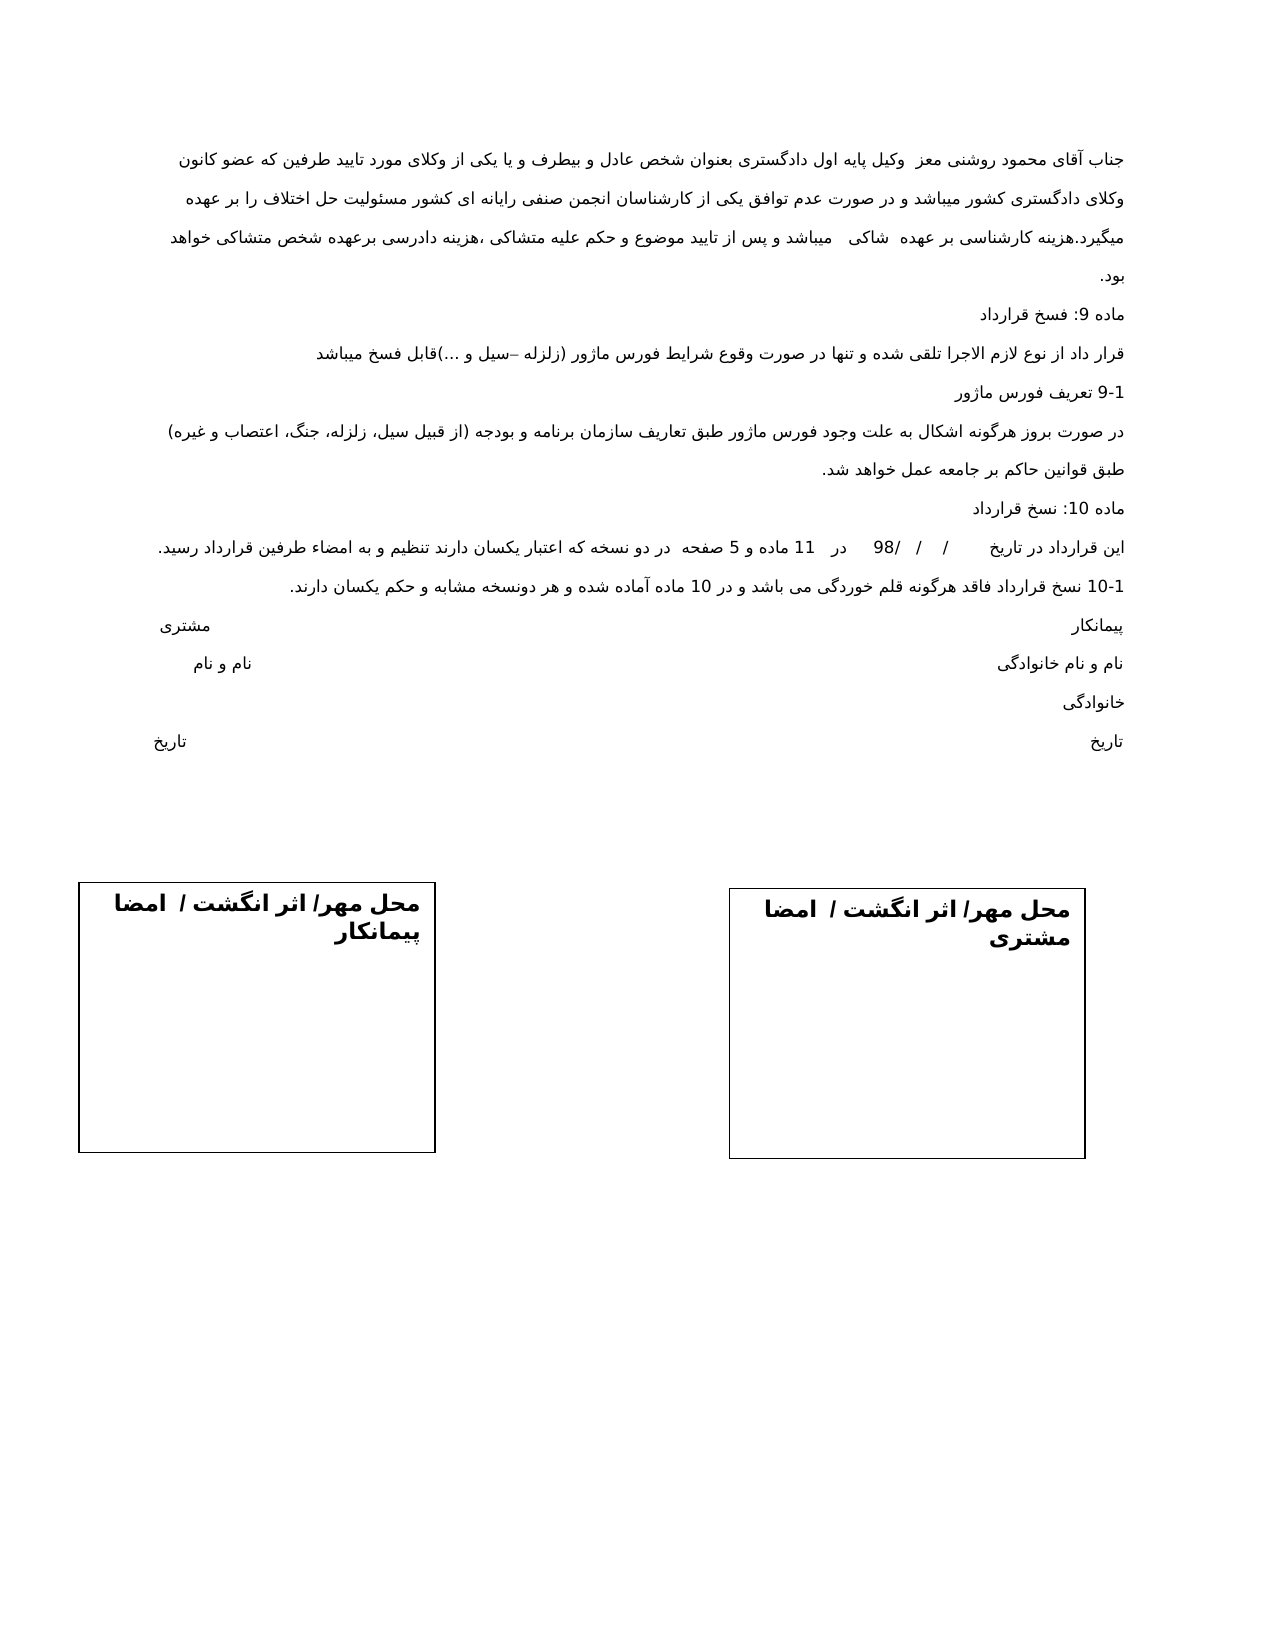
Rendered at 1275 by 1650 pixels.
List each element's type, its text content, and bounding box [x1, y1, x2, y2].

text ماده 9: فسخ قرارداد قرار داد از نوع لازم الاجرا تلقی شده و تنها در صورت وقوع شرایط فورس ماژور (زلزله –سیل و ...)قابل فسخ میباشد [150, 305, 1125, 363]
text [150, 150, 1125, 286]
text نام و نام خانوادگی نام و نام خانوادگی [150, 654, 1125, 712]
text تاریخ تاریخ [150, 732, 1125, 847]
text 9-1 تعریف فورس ماژور در صورت بروز هرگونه اشکال به علت وجود فورس ماژور طبق تعاریف سازمان برنامه و بودجه (از قبیل سیل، زلزله، جنگ، اعتصاب و غیره) طبق قوانین حاکم بر جامعه عمل خواهد شد. ماده 10: نسخ قرارداد این قرارداد در تاریخ / / /98 در 11 ماده و 5 صفحه در دو نسخه که اعتبار یکسان دارند تنظیم و به امضاء طرفین قرارداد رسید. 10-1 نسخ قرارداد فاقد هرگونه قلم خوردگی می باشد و در 10 ماده آماده شده و هر دونسخه مشابه و حکم یکسان دارند. [150, 383, 1125, 596]
text پیمانکار مشتری [150, 616, 1125, 635]
